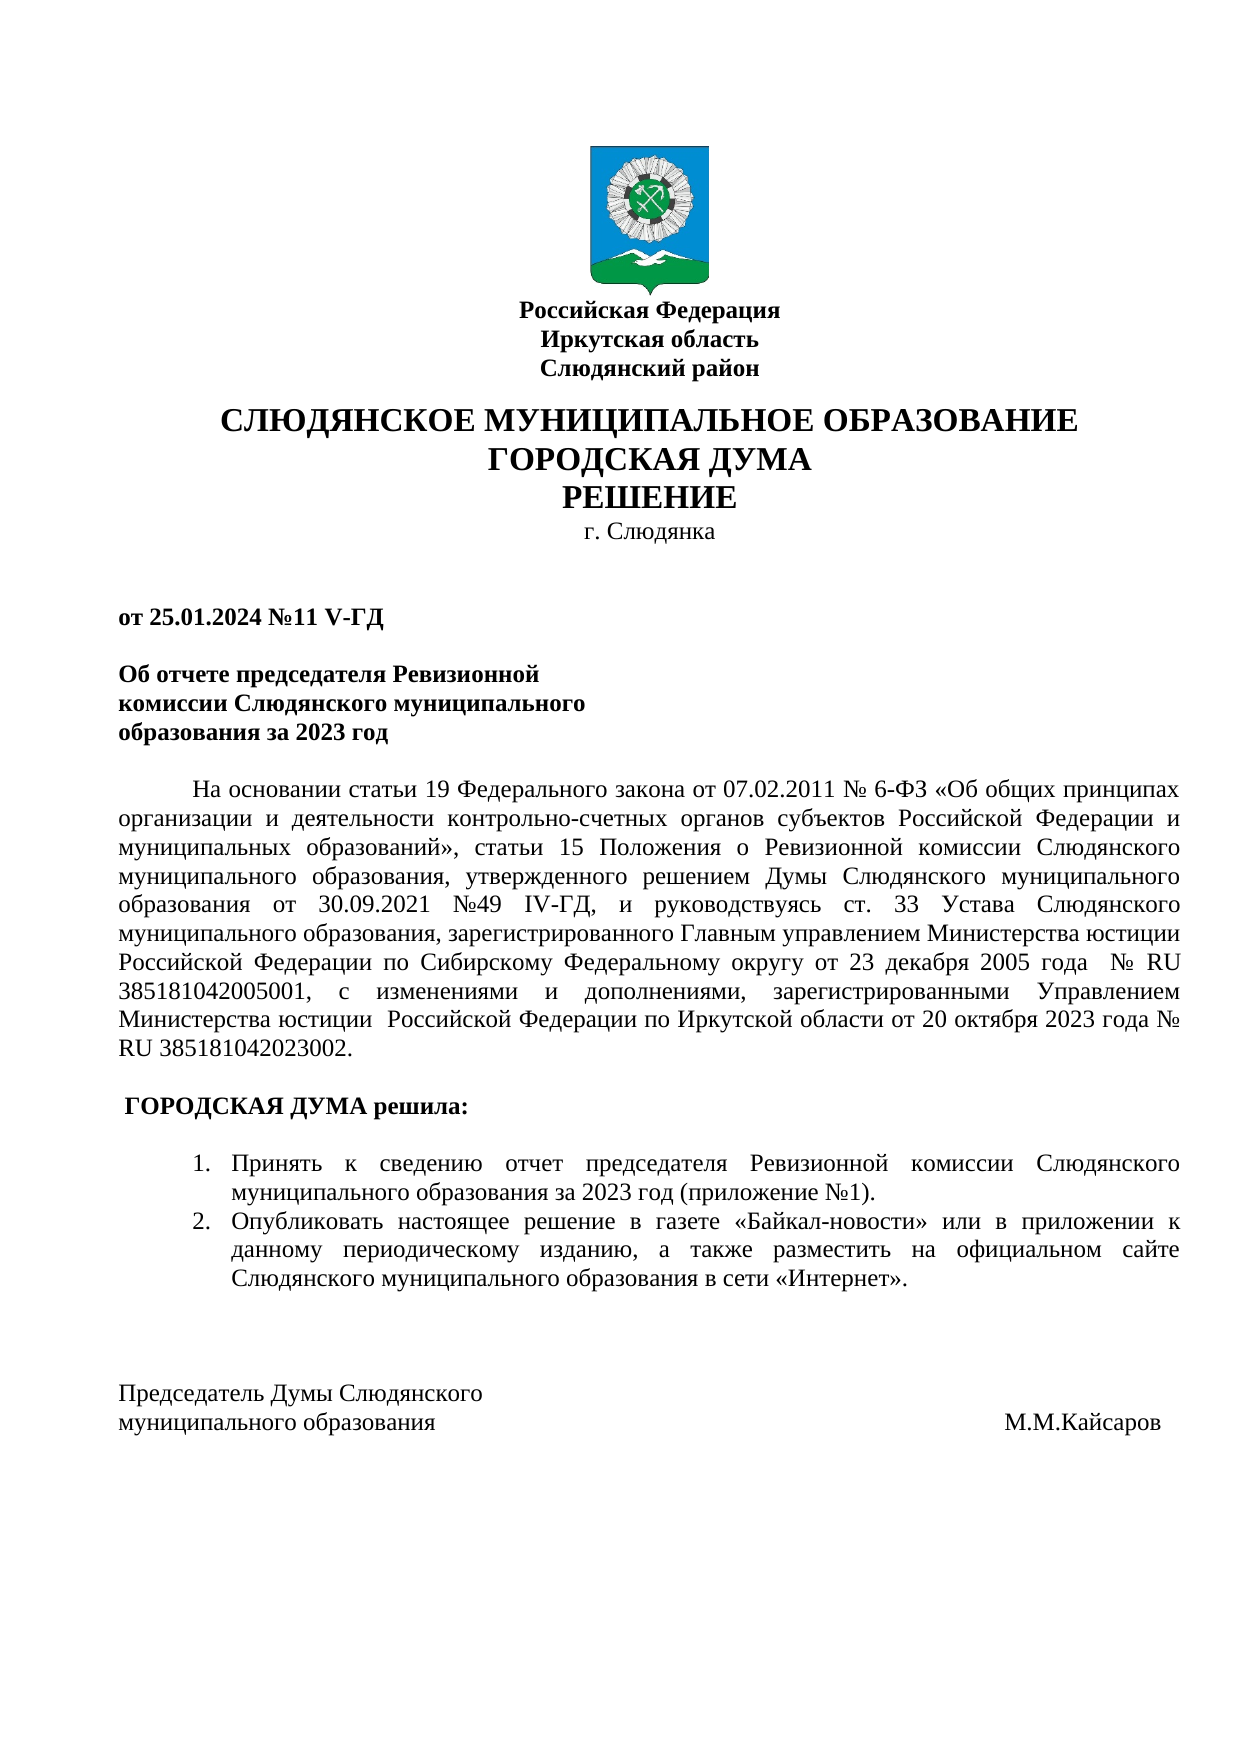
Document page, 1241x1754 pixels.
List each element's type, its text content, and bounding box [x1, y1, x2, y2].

text На основании статьи 19 Федерального закона от 07.02.2011 № 6-ФЗ «Об общих принципах организации и деятельности контрольно-счетных органов субъектов Российской Федерации и муниципальных образований», статьи 15 Положения о Ревизионной комиссии Слюдянского муниципального образования, утвержденного решением Думы Слюдянского муниципального образования от 30.09.2021 №49 IV-ГД, и руководствуясь ст. 33 Устава Слюдянского муниципального образования, зарегистрированного Главным управлением Министерства юстиции Российской Федерации по Сибирскому Федеральному округу от 23 декабря 2005 года № RU 385181042005001, с изменениями и дополнениями, зарегистрированными Управлением Министерства юстиции Российской Федерации по Иркутской области от 20 октября 2023 года № RU 385181042023002. [118, 774, 1181, 1062]
text образования за 2023 год [118, 717, 1181, 746]
text ГОРОДСКАЯ ДУМА решила: [118, 1091, 1181, 1119]
picture [590, 146, 709, 296]
text Об отчете председателя Ревизионной [118, 659, 1181, 688]
text РЕШЕНИЕ [118, 477, 1181, 516]
text комиссии Слюдянского муниципального [118, 688, 1181, 717]
text Иркутская область [118, 324, 1181, 353]
list Принять к сведению отчет председателя Ревизионной комиссии Слюдянского муниципального образования за 2023 год (приложение №1). [192, 1148, 1181, 1206]
picture [607, 156, 693, 242]
list Опубликовать настоящее решение в газете «Байкал-новости» или в приложении к данному периодическому изданию, а также разместить на официальном сайте Слюдянского муниципального образования в сети «Интернет». [192, 1206, 1181, 1292]
text ГОРОДСКАЯ ДУМА [118, 439, 1181, 477]
text муниципального образования М.М.Кайсаров [118, 1407, 1181, 1436]
text СЛЮДЯНСКОЕ МУНИЦИПАЛЬНОЕ ОБРАЗОВАНИЕ [118, 401, 1181, 439]
text г. Слюдянка [118, 516, 1181, 544]
text Председатель Думы Слюдянского [118, 1378, 1181, 1407]
text Российская Федерация [118, 295, 1181, 324]
text от 25.01.2024 №11 V-ГД [118, 602, 1181, 631]
text Слюдянский район [118, 353, 1181, 382]
